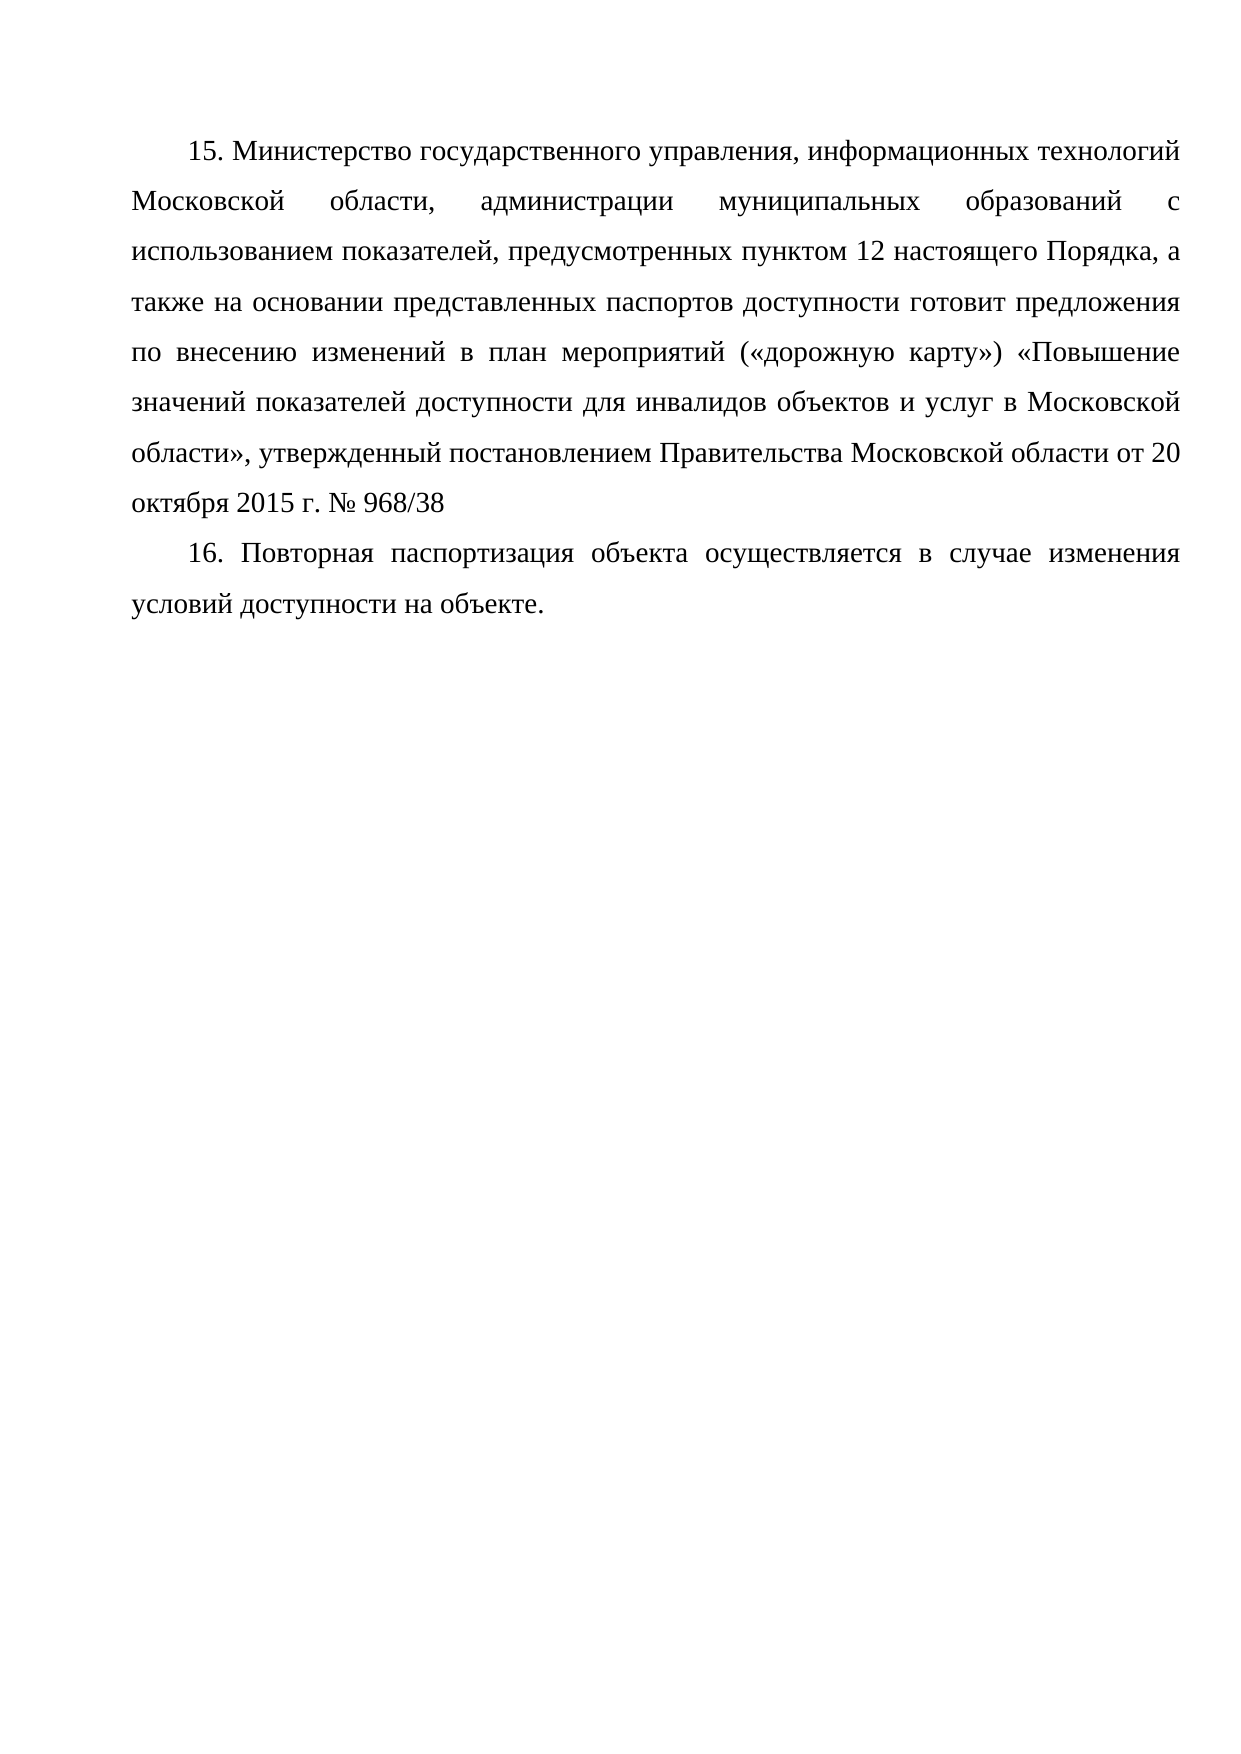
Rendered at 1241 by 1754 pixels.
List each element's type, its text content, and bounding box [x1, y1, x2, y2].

text 15. Министерство государственного управления, информационных технологий Московской области, администрации муниципальных образований с использованием показателей, предусмотренных пунктом 12 настоящего Порядка, а также на основании представленных паспортов доступности готовит предложения по внесению изменений в план мероприятий («дорожную карту») «Повышение значений показателей доступности для инвалидов объектов и услуг в Московской области», утвержденный постановлением Правительства Московской области от 20 октября 2015 г. № 968/38 [131, 133, 1181, 519]
text 16. Повторная паспортизация объекта осуществляется в случае изменения условий доступности на объекте. [131, 535, 1181, 619]
